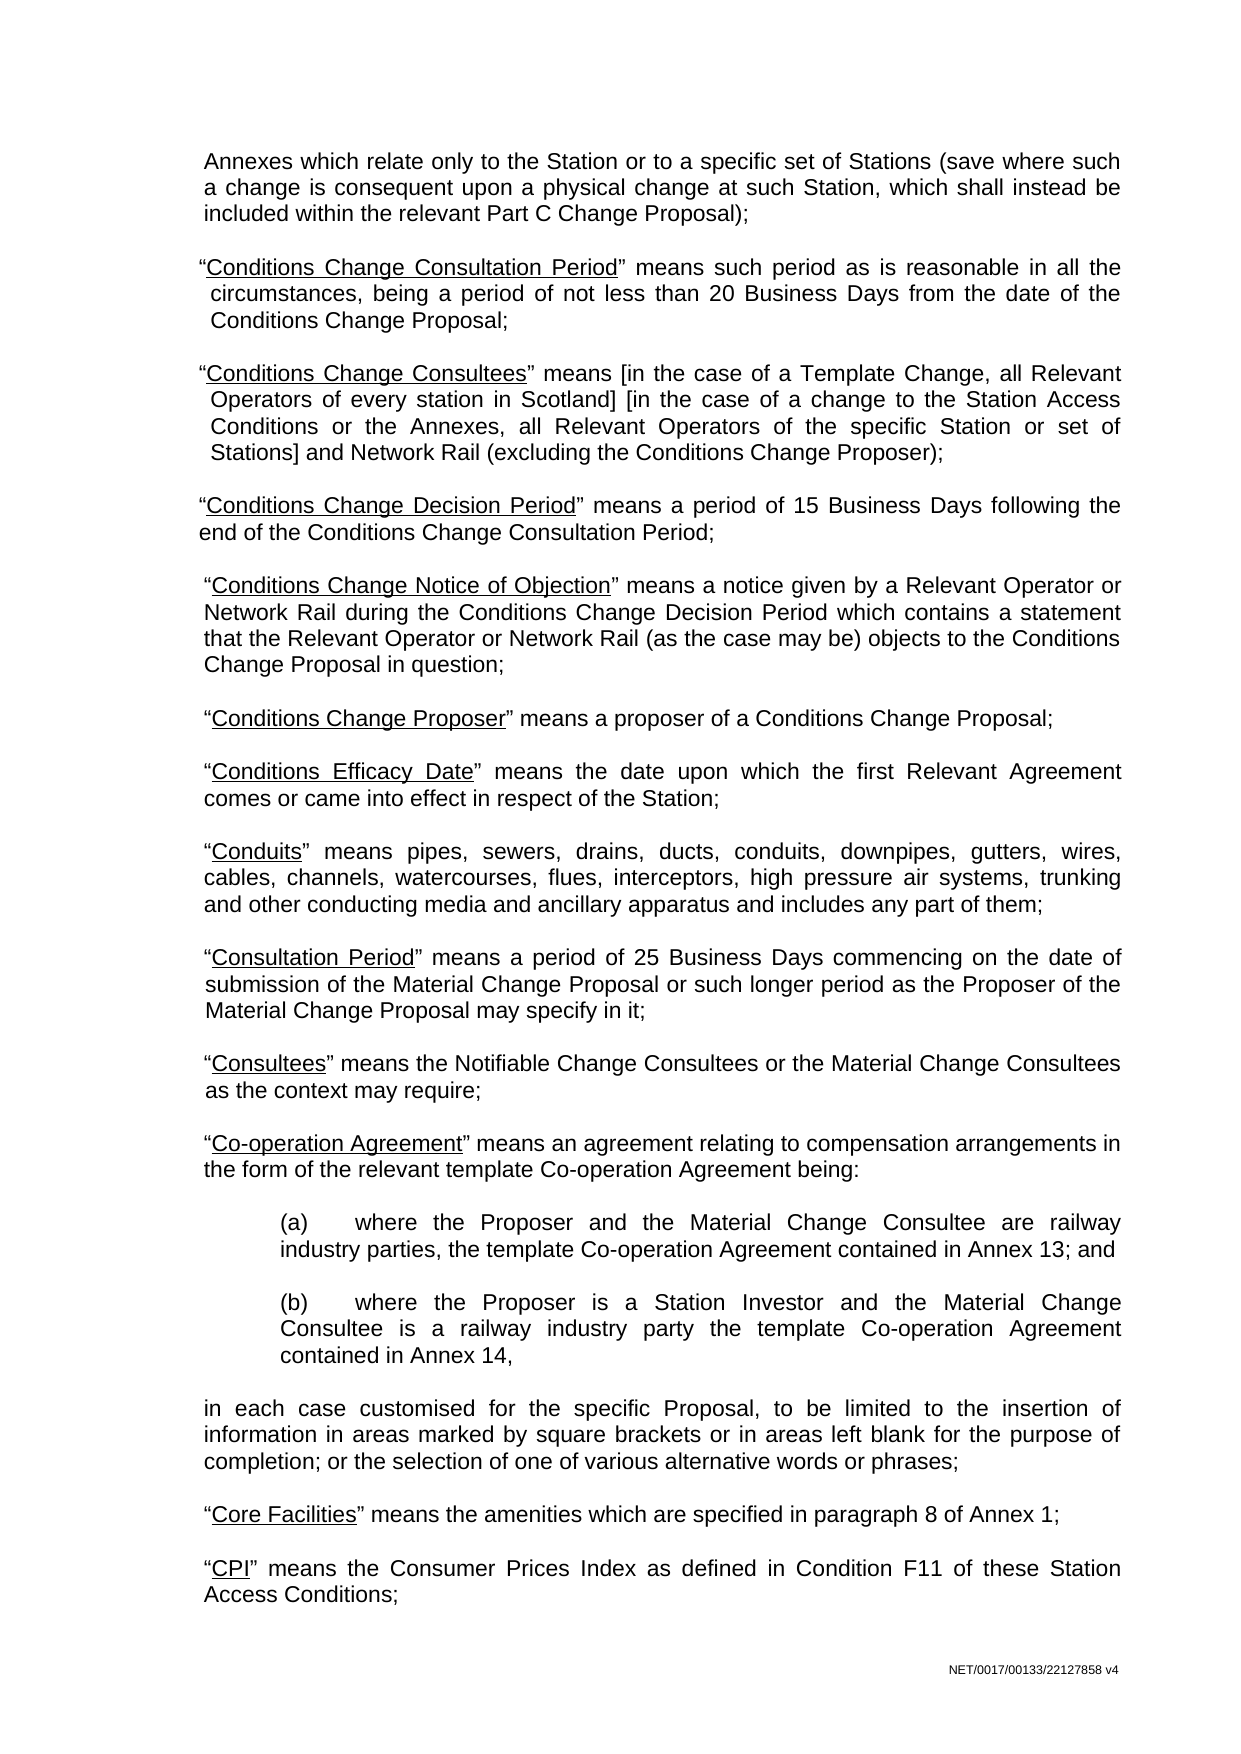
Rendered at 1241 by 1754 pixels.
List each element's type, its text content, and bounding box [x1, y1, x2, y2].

text “Core Facilities” means the amenities which are specified in paragraph 8 of Annex 1; [130, 1501, 1122, 1528]
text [130, 148, 1122, 227]
text “Conditions Change Notice of Objection” means a notice given by a Relevant Operator or Network Rail during the Conditions Change Decision Period which contains a statement that the Relevant Operator or Network Rail (as the case may be) objects to the Conditions Change Proposal in question; [204, 572, 1122, 678]
text “Conditions Change Decision Period” means a period of 15 Business Days following the end of the Conditions Change Consultation Period; [199, 492, 1122, 545]
text “CPI” means the Consumer Prices Index as defined in Condition F11 of these Station Access Conditions; [130, 1555, 1122, 1607]
text “Conditions Change Consultees” means [in the case of a Template Change, all Relevant Operators of every station in Scotland] [in the case of a change to the Station Access Conditions or the Annexes, all Relevant Operators of the specific Station or set of Stations] and Network Rail (excluding the Conditions Change Proposer); [56, 360, 1122, 465]
text (b) where the Proposer is a Station Investor and the Material Change Consultee is a railway industry party the template Co-operation Agreement contained in Annex 14, [280, 1289, 1122, 1368]
text (a) where the Proposer and the Material Change Consultee are railway industry parties, the template Co-operation Agreement contained in Annex 13; and [280, 1209, 1122, 1262]
text “Conditions Change Consultation Period” means such period as is reasonable in all the circumstances, being a period of not less than 20 Business Days from the date of the Conditions Change Proposal; [56, 254, 1122, 333]
text in each case customised for the specific Proposal, to be limited to the insertion of information in areas marked by square brackets or in areas left blank for the purpose of completion; or the selection of one of various alternative words or phrases; [204, 1395, 1122, 1474]
text “Conditions Efficacy Date” means the date upon which the first Relevant Agreement comes or came into effect in respect of the Station; [130, 758, 1122, 811]
text “Conduits” means pipes, sewers, drains, ducts, conduits, downpipes, gutters, wires, cables, channels, watercourses, flues, interceptors, high pressure air systems, trunking and other conducting media and ancillary apparatus and includes any part of them; [130, 838, 1122, 917]
text “Conditions Change Proposer” means a proposer of a Conditions Change Proposal; [199, 705, 1122, 731]
text “Consultees” means the Notifiable Change Consultees or the Material Change Consultees as the context may require; [204, 1050, 1122, 1103]
text “Consultation Period” means a period of 25 Business Days commencing on the date of submission of the Material Change Proposal or such longer period as the Proposer of the Material Change Proposal may specify in it; [204, 944, 1122, 1023]
text “Co-operation Agreement” means an agreement relating to compensation arrangements in the form of the relevant template Co-operation Agreement being: [204, 1130, 1122, 1183]
